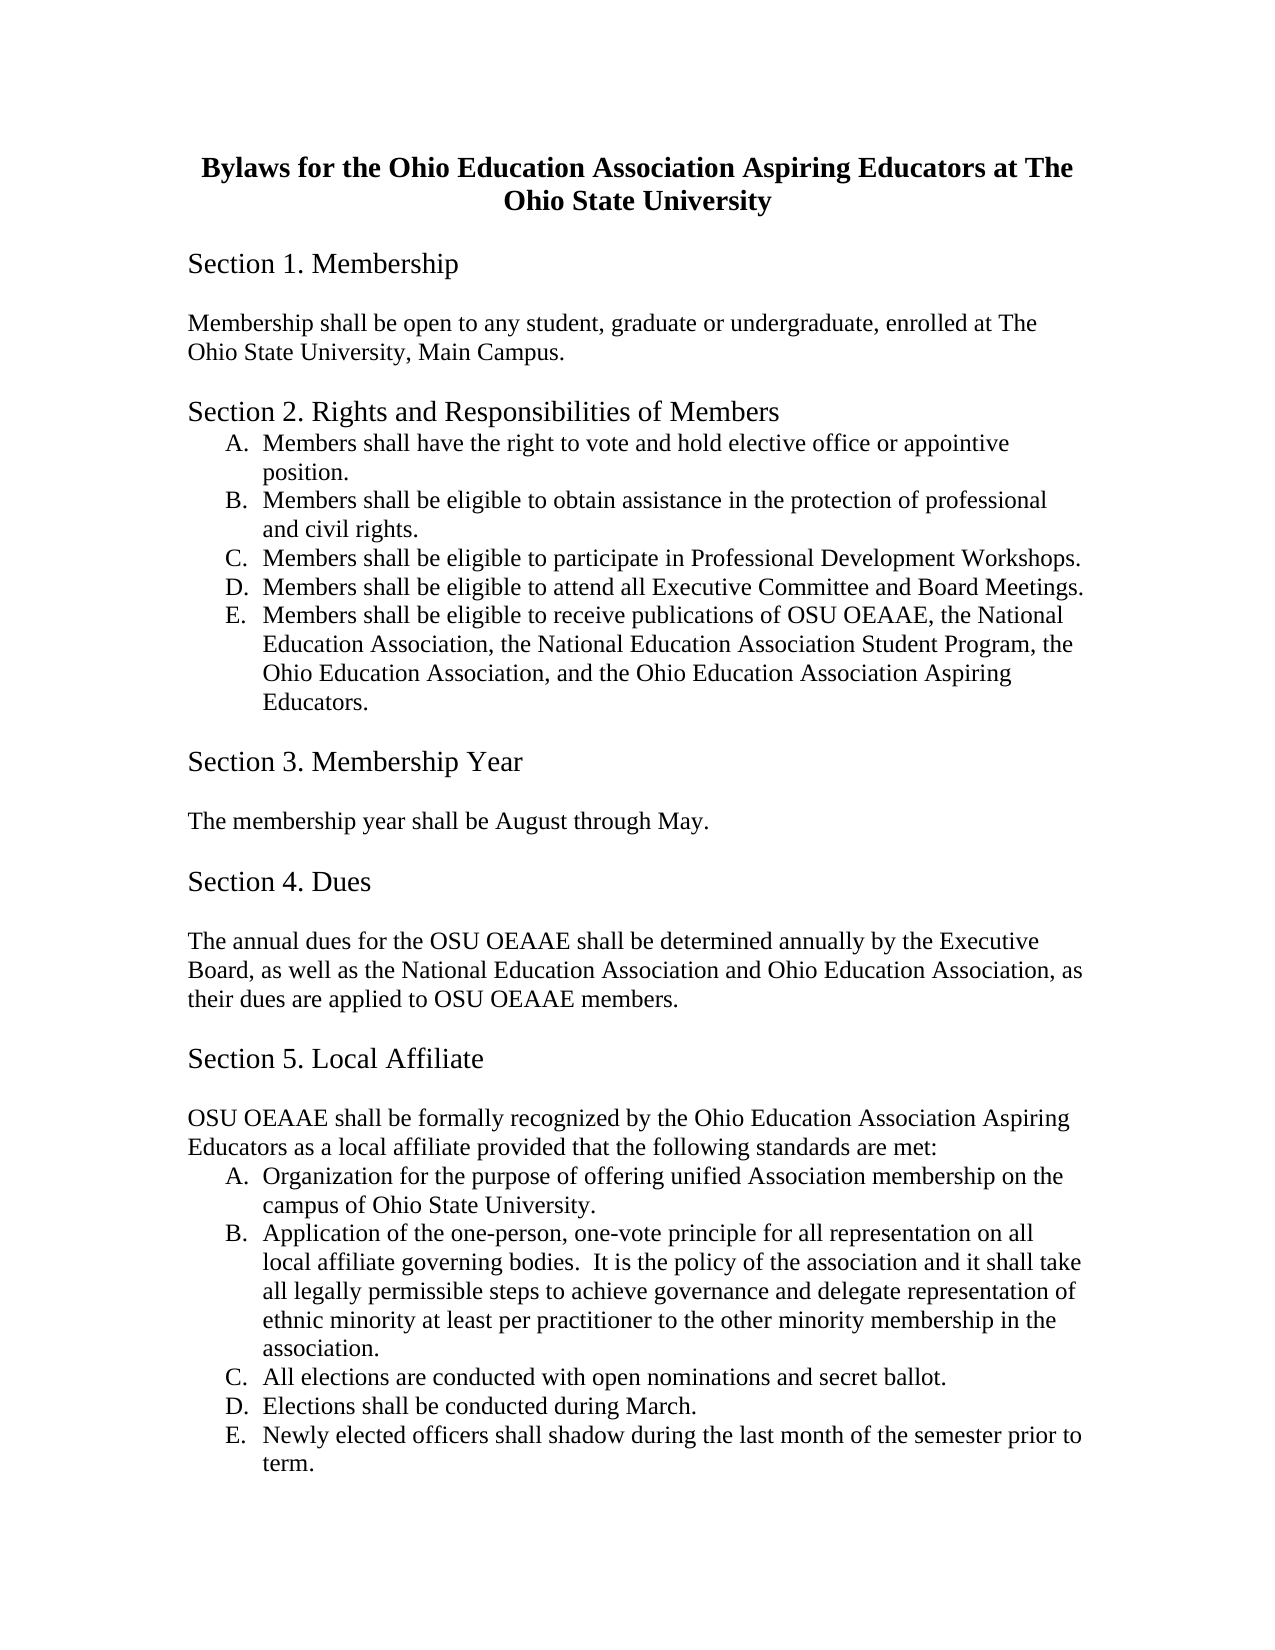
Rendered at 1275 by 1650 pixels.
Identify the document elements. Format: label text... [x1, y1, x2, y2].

list All elections are conducted with open nominations and secret ballot. [225, 1362, 1087, 1391]
text OSU OEAAE shall be formally recognized by the Ohio Education Association Aspiring Educators as a local affiliate provided that the following standards are met: [187, 1103, 1087, 1161]
text The membership year shall be August through May. [187, 806, 1087, 835]
list Newly elected officers shall shadow during the last month of the semester prior to term. [225, 1420, 1087, 1477]
list Members shall be eligible to attend all Executive Committee and Board Meetings. [225, 572, 1087, 600]
text The annual dues for the OSU OEAAE shall be determined annually by the Executive Board, as well as the National Education Association and Ohio Education Association, as their dues are applied to OSU OEAAE members. [187, 926, 1087, 1012]
subtitle Section 5. Local Affiliate [187, 1041, 1087, 1075]
list Application of the one-person, one-vote principle for all representation on all local affiliate governing bodies. It is the policy of the association and it shall take all legally permissible steps to achieve governance and delegate representation of ethnic minority at least per practitioner to the other minority membership in the association. [225, 1218, 1087, 1362]
subtitle Bylaws for the Ohio Education Association Aspiring Educators at The Ohio State University [187, 150, 1087, 217]
list Members shall be eligible to receive publications of OSU OEAAE, the National Education Association, the National Education Association Student Program, the Ohio Education Association, and the Ohio Education Association Aspiring Educators. [225, 600, 1087, 715]
list Organization for the purpose of offering unified Association membership on the campus of Ohio State University. [225, 1161, 1087, 1218]
list Elections shall be conducted during March. [225, 1391, 1087, 1420]
subtitle Section 1. Membership [187, 246, 1087, 279]
list Members shall have the right to vote and hold elective office or appointive position. [225, 428, 1087, 485]
subtitle Section 3. Membership Year [187, 744, 1087, 778]
subtitle Section 4. Dues [187, 864, 1087, 897]
subtitle Section 2. Rights and Responsibilities of Members [187, 394, 1087, 428]
text Membership shall be open to any student, graduate or undergraduate, enrolled at The Ohio State University, Main Campus. [187, 308, 1087, 366]
list Members shall be eligible to obtain assistance in the protection of professional and civil rights. [225, 485, 1087, 543]
list Members shall be eligible to participate in Professional Development Workshops. [225, 543, 1087, 572]
